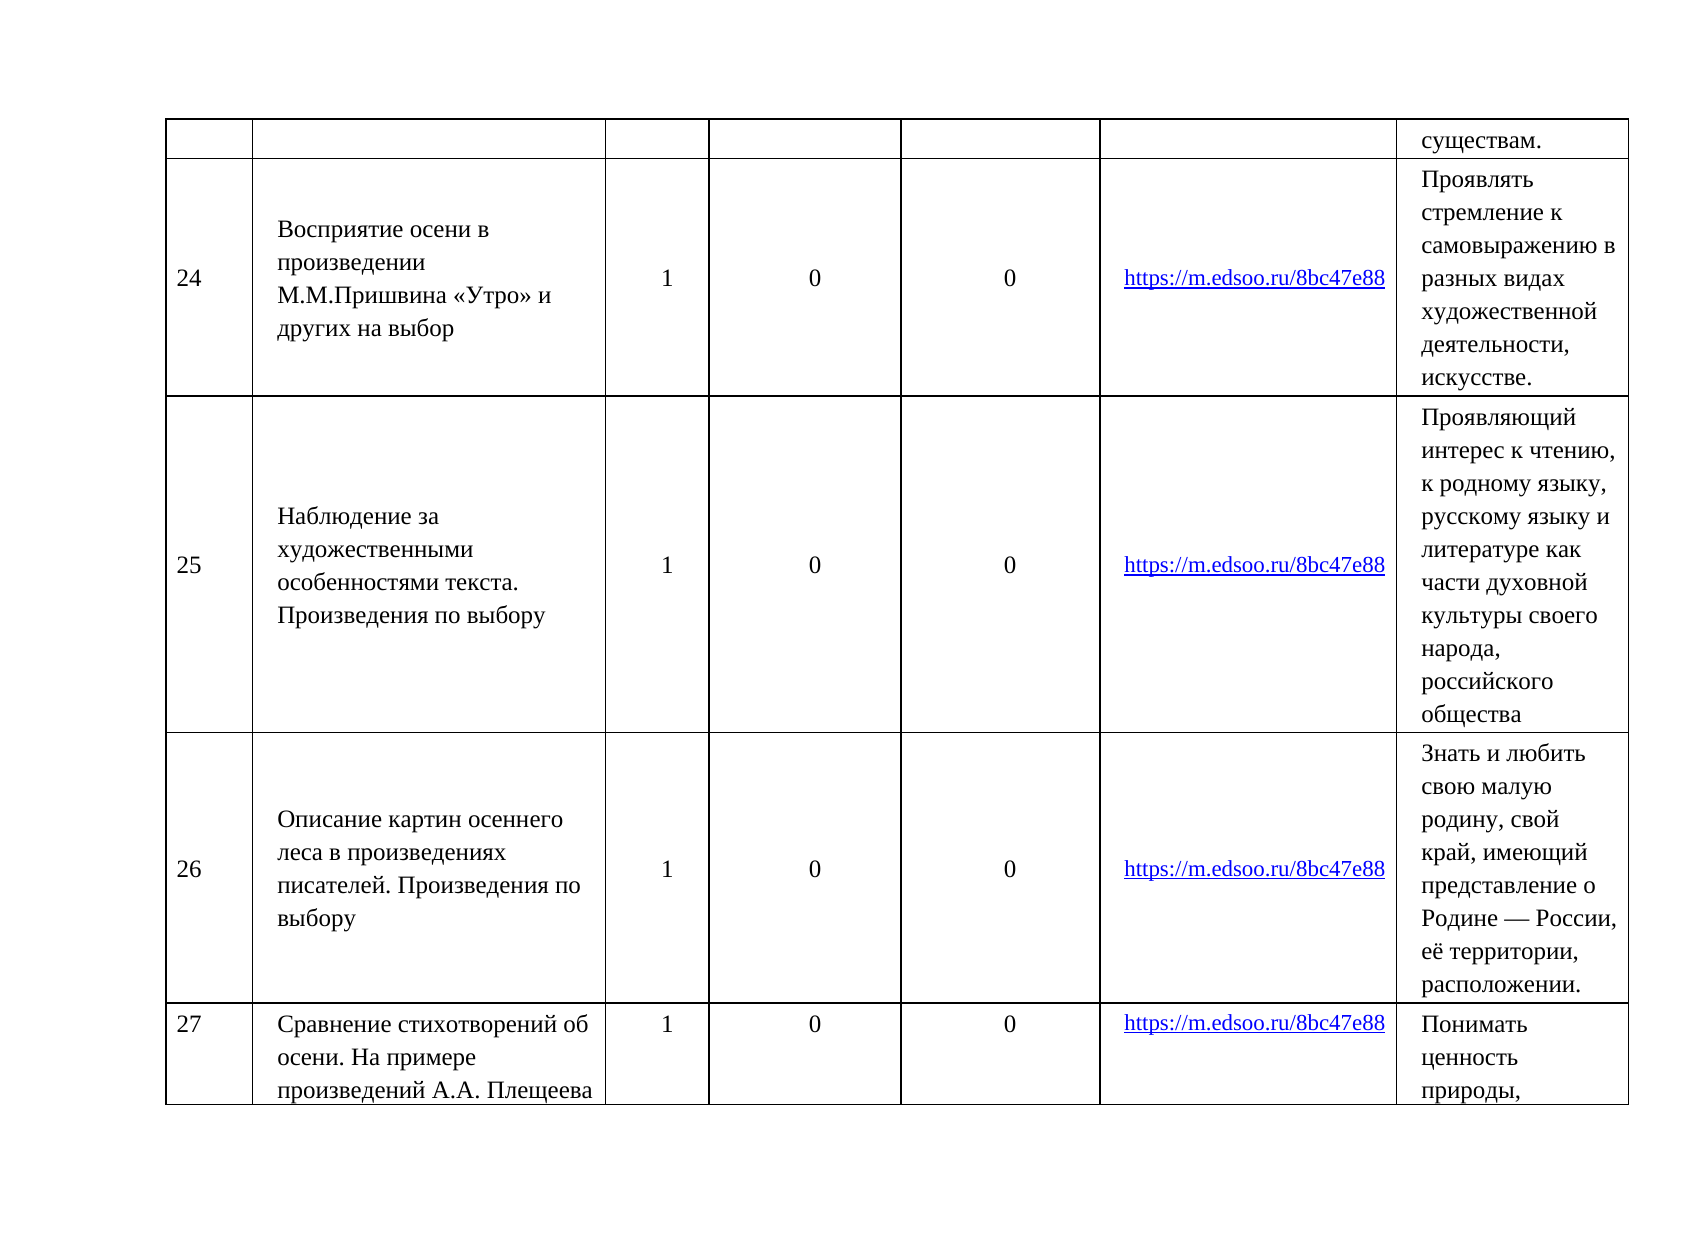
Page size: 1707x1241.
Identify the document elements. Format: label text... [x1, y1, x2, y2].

table_cell https://m.edsoo.ru/8bc47e88 [1101, 159, 1396, 395]
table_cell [1397, 120, 1628, 157]
table_cell 0 [902, 120, 1099, 157]
table_cell 0 [902, 1004, 1099, 1104]
table_cell 1 [606, 733, 708, 1002]
table_cell 24 [167, 159, 252, 395]
table_cell 0 [902, 397, 1099, 732]
table_cell https://m.edsoo.ru/8bc47e88 [1101, 733, 1396, 1002]
table_cell Проявляющий интерес к чтению, к родному языку, русскому языку и литературе как части духовной культуры своего народа, российского общества [1397, 397, 1628, 732]
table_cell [253, 1004, 605, 1104]
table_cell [1397, 1004, 1628, 1104]
table_cell 25 [167, 397, 252, 732]
table_cell 23 [167, 120, 252, 157]
table_cell 1 [606, 397, 708, 732]
table_cell 0 [710, 1004, 900, 1104]
table_cell 1 [606, 159, 708, 395]
table_cell 0 [710, 733, 900, 1002]
table_cell Проявлять стремление к самовыражению в разных видах художественной деятельности, искусстве. [1397, 159, 1628, 395]
table_cell Знать и любить свою малую родину, свой край, имеющий представление о Родине — России, её территории, расположении. [1397, 733, 1628, 1002]
table_cell 1 [606, 1004, 708, 1104]
table_cell 26 [167, 733, 252, 1002]
table_cell 27 [167, 1004, 252, 1104]
table_cell Восприятие осени в произведении М.М.Пришвина «Утро» и других на выбор [253, 159, 605, 395]
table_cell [253, 120, 605, 157]
table_cell Наблюдение за художественными особенностями текста. Произведения по выбору [253, 397, 605, 732]
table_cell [1101, 120, 1396, 157]
table_cell 1 [606, 120, 708, 157]
table_cell 0 [902, 733, 1099, 1002]
table_cell 0 [902, 159, 1099, 395]
table_cell Описание картин осеннего леса в произведениях писателей. Произведения по выбору [253, 733, 605, 1002]
table_cell https://m.edsoo.ru/8bc47e88 [1101, 397, 1396, 732]
table_cell 0 [710, 120, 900, 157]
table_cell 0 [710, 397, 900, 732]
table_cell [1101, 1004, 1396, 1104]
table_cell 0 [710, 159, 900, 395]
